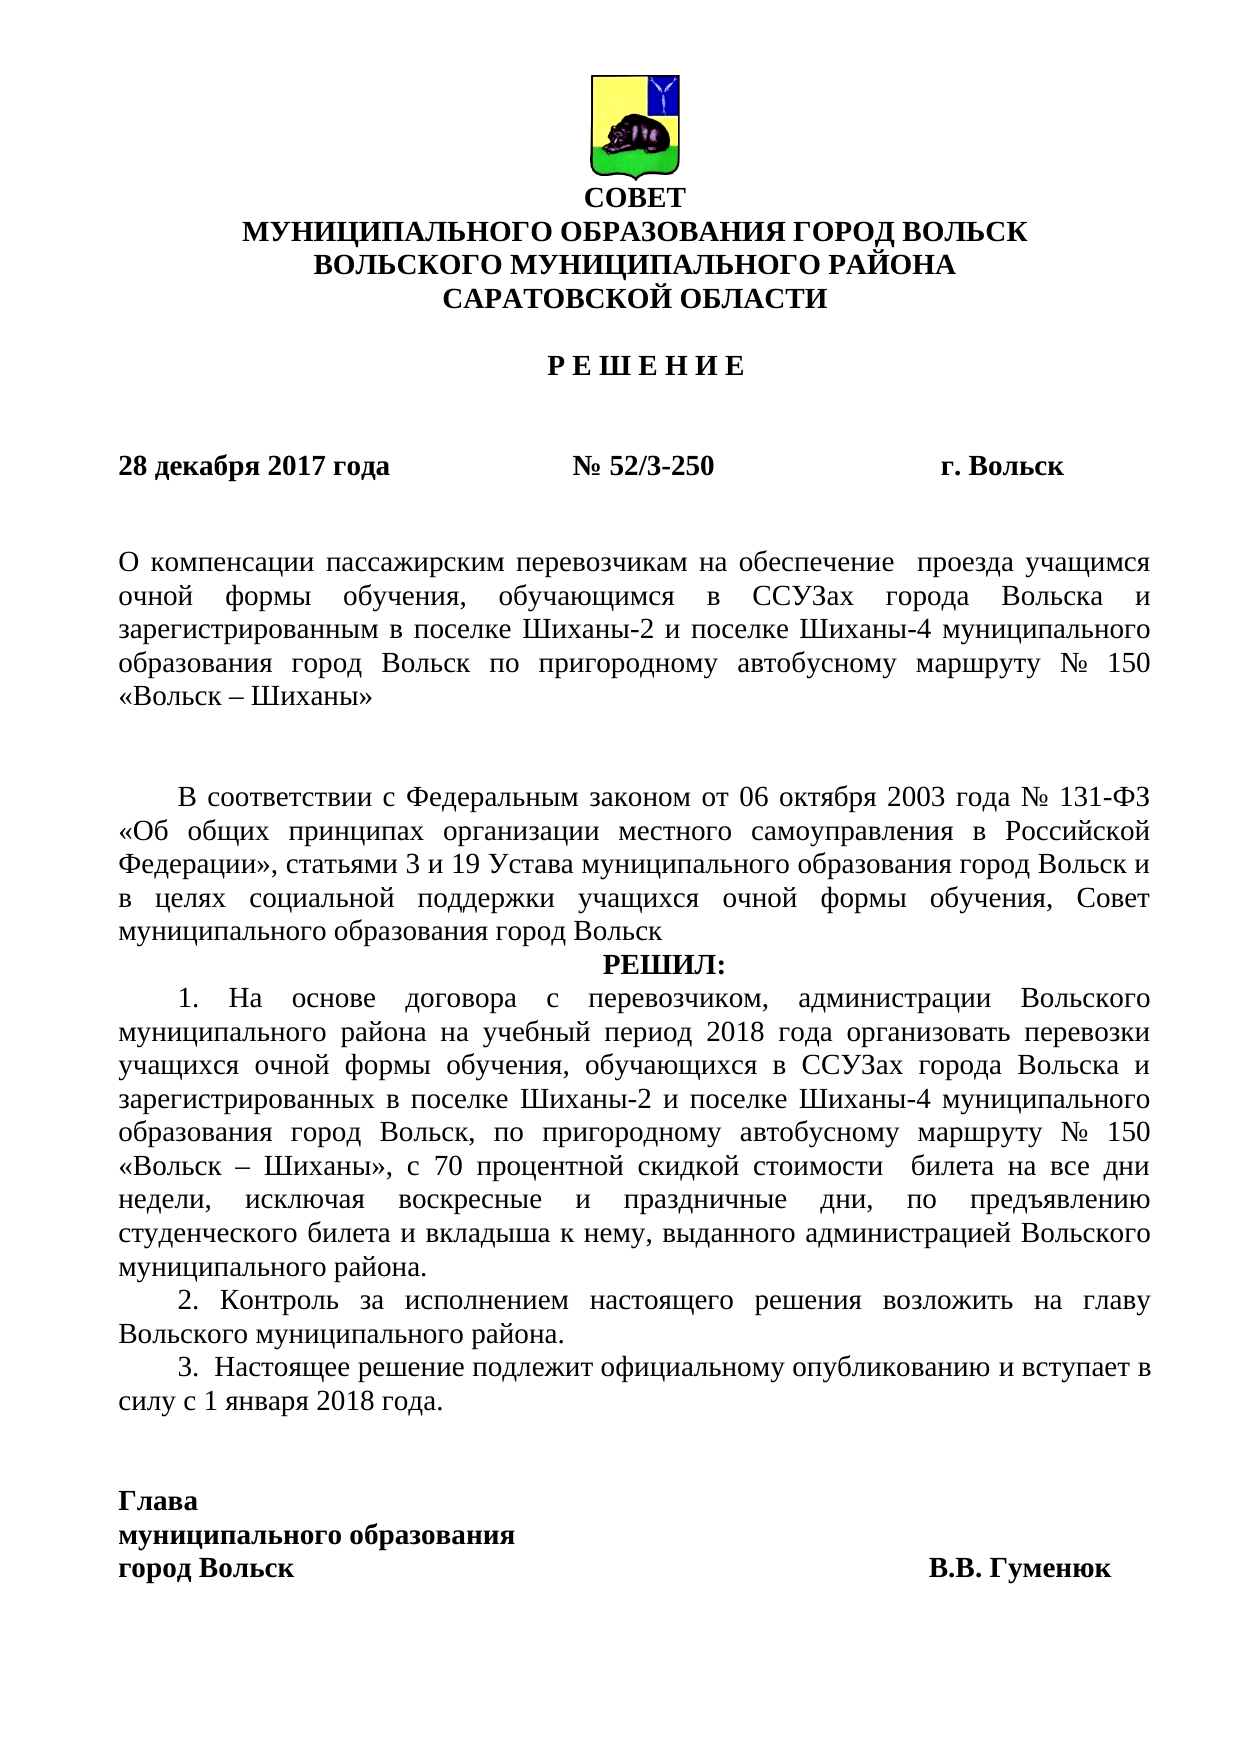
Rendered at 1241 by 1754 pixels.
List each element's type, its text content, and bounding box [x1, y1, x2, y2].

picture [590, 75, 680, 181]
text МУНИЦИПАЛЬНОГО ОБРАЗОВАНИЯ ГОРОД ВОЛЬСК [118, 214, 1152, 247]
text В соответствии с Федеральным законом от 06 октября 2003 года № 131-ФЗ «Об общих принципах организации местного самоуправления в Российской Федерации», статьями 3 и 19 Устава муниципального образования город Вольск и в целях социальной поддержки учащихся очной формы обучения, Совет муниципального образования город Вольск [118, 779, 1152, 947]
subtitle муниципального образования [118, 1517, 1147, 1551]
text 3. Настоящее решение подлежит официальному опубликованию и вступает в силу с 1 января 2018 года. [118, 1349, 1152, 1416]
text ВОЛЬСКОГО МУНИЦИПАЛЬНОГО РАЙОНА [118, 247, 1152, 281]
text РЕШИЛ: [118, 947, 1152, 980]
subtitle Глава [118, 1483, 1147, 1517]
subtitle О компенсации пассажирским перевозчикам на обеспечение проезда учащимся очной формы обучения, обучающимся в ССУЗах города Вольска и зарегистрированным в поселке Шиханы-2 и поселке Шиханы-4 муниципального образования город Вольск по пригородному автобусному маршруту № 150 «Вольск – Шиханы» [118, 544, 1152, 712]
text Р Е Ш Е Н И Е [118, 348, 1152, 381]
text 28 декабря 2017 года № 52/3-250 г. Вольск [118, 448, 1152, 482]
text 2. Контроль за исполнением настоящего решения возложить на главу Вольского муниципального района. [118, 1282, 1152, 1349]
text САРАТОВСКОЙ ОБЛАСТИ [118, 281, 1152, 314]
text 1. На основе договора с перевозчиком, администрации Вольского муниципального района на учебный период 2018 года организовать перевозки учащихся очной формы обучения, обучающихся в ССУЗах города Вольска и зарегистрированных в поселке Шиханы-2 и поселке Шиханы-4 муниципального образования город Вольск, по пригородному автобусному маршруту № 150 «Вольск – Шиханы», с 70 процентной скидкой стоимости билета на все дни недели, исключая воскресные и праздничные дни, по предъявлению студенческого билета и вкладыша к нему, выданного администрацией Вольского муниципального района. [118, 980, 1152, 1282]
subtitle город Вольск В.В. Гуменюк [118, 1551, 1147, 1584]
text СОВЕТ [118, 180, 1152, 214]
